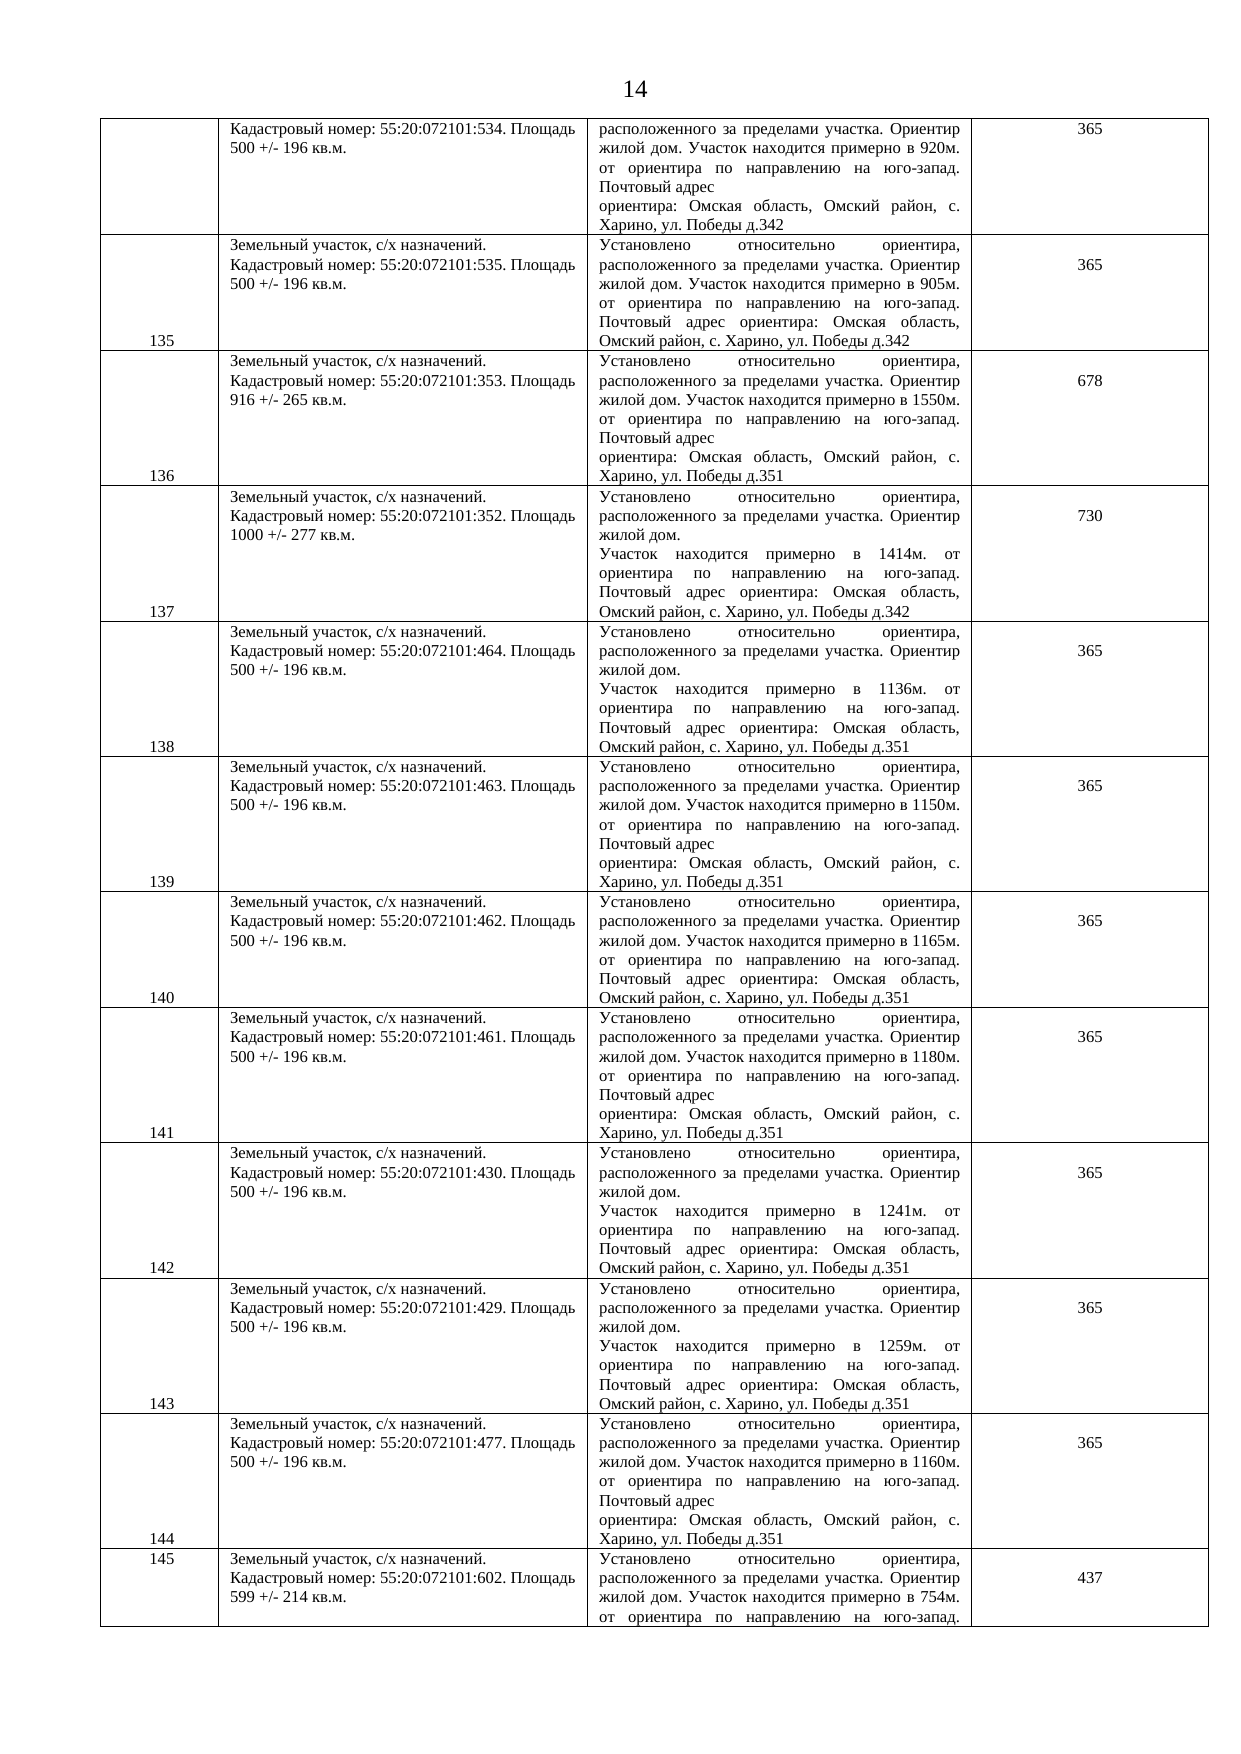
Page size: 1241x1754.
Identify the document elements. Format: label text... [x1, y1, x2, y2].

table_cell Земельный участок, с/х назначений. Кадастровый номер: 55:20:072101:429. Площадь 500 +/- 196 кв.м. [219, 1279, 587, 1413]
table_cell Установлено относительно ориентира, расположенного за пределами участка. Ориентир жилой дом. Участок находится примерно в 1150м. от ориентира по направлению на юго-запад. Почтовый адрес ориентира: Омская область, Омский район, с. Харино, ул. Победы д.351 [588, 757, 971, 891]
table_cell [101, 1143, 218, 1277]
table_cell Установлено относительно ориентира, расположенного за пределами участка. Ориентир жилой дом. Участок находится примерно в 1414м. от ориентира по направлению на юго-запад. Почтовый адрес ориентира: Омская область, Омский район, с. Харино, ул. Победы д.342 [588, 486, 971, 621]
table_cell 365 [972, 119, 1208, 234]
table_cell Земельный участок, с/х назначений. Кадастровый номер: 55:20:072101:535. Площадь 500 +/- 196 кв.м. [219, 235, 587, 350]
table_cell 365 [972, 1008, 1208, 1142]
table_cell Установлено относительно ориентира, расположенного за пределами участка. Ориентир жилой дом. Участок находится примерно в 1165м. от ориентира по направлению на юго-запад. Почтовый адрес ориентира: Омская область, Омский район, с. Харино, ул. Победы д.351 [588, 892, 971, 1007]
table_cell 365 [972, 1143, 1208, 1277]
table_cell [101, 892, 218, 1007]
table_cell Земельный участок, с/х назначений. Кадастровый номер: 55:20:072101:463. Площадь 500 +/- 196 кв.м. [219, 757, 587, 891]
table_cell Земельный участок, с/х назначений. Кадастровый номер: 55:20:072101:353. Площадь 916 +/- 265 кв.м. [219, 351, 587, 485]
table_cell 365 [972, 622, 1208, 756]
table_cell [101, 1549, 218, 1626]
table_cell Установлено относительно ориентира, расположенного за пределами участка. Ориентир жилой дом. Участок находится примерно в 1259м. от ориентира по направлению на юго-запад. Почтовый адрес ориентира: Омская область, Омский район, с. Харино, ул. Победы д.351 [588, 1279, 971, 1413]
table_cell [101, 757, 218, 891]
table_cell 365 [972, 1414, 1208, 1548]
table_cell Земельный участок, с/х назначений. Кадастровый номер: 55:20:072101:430. Площадь 500 +/- 196 кв.м. [219, 1143, 587, 1277]
table_cell 365 [972, 235, 1208, 350]
table_cell 365 [972, 757, 1208, 891]
table_cell [101, 235, 218, 350]
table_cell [219, 119, 587, 234]
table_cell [588, 1549, 971, 1626]
table_cell 678 [972, 351, 1208, 485]
table_cell 365 [972, 892, 1208, 1007]
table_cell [219, 1549, 587, 1626]
table_cell [101, 351, 218, 485]
table_cell Установлено относительно ориентира, расположенного за пределами участка. Ориентир жилой дом. Участок находится примерно в 1180м. от ориентира по направлению на юго-запад. Почтовый адрес ориентира: Омская область, Омский район, с. Харино, ул. Победы д.351 [588, 1008, 971, 1142]
table_cell Установлено относительно ориентира, расположенного за пределами участка. Ориентир жилой дом. Участок находится примерно в 1136м. от ориентира по направлению на юго-запад. Почтовый адрес ориентира: Омская область, Омский район, с. Харино, ул. Победы д.351 [588, 622, 971, 756]
table_cell Установлено относительно ориентира, расположенного за пределами участка. Ориентир жилой дом. Участок находится примерно в 905м. от ориентира по направлению на юго-запад. Почтовый адрес ориентира: Омская область, Омский район, с. Харино, ул. Победы д.342 [588, 235, 971, 350]
table_cell Земельный участок, с/х назначений. Кадастровый номер: 55:20:072101:464. Площадь 500 +/- 196 кв.м. [219, 622, 587, 756]
table_cell [101, 486, 218, 621]
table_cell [588, 119, 971, 234]
table_cell Земельный участок, с/х назначений. Кадастровый номер: 55:20:072101:462. Площадь 500 +/- 196 кв.м. [219, 892, 587, 1007]
table_cell Земельный участок, с/х назначений. Кадастровый номер: 55:20:072101:352. Площадь 1000 +/- 277 кв.м. [219, 486, 587, 621]
table_cell Установлено относительно ориентира, расположенного за пределами участка. Ориентир жилой дом. Участок находится примерно в 1241м. от ориентира по направлению на юго-запад. Почтовый адрес ориентира: Омская область, Омский район, с. Харино, ул. Победы д.351 [588, 1143, 971, 1277]
table_cell Земельный участок, с/х назначений. Кадастровый номер: 55:20:072101:477. Площадь 500 +/- 196 кв.м. [219, 1414, 587, 1548]
table_cell Земельный участок, с/х назначений. Кадастровый номер: 55:20:072101:461. Площадь 500 +/- 196 кв.м. [219, 1008, 587, 1142]
table_cell [101, 119, 218, 234]
table_cell Установлено относительно ориентира, расположенного за пределами участка. Ориентир жилой дом. Участок находится примерно в 1550м. от ориентира по направлению на юго-запад. Почтовый адрес ориентира: Омская область, Омский район, с. Харино, ул. Победы д.351 [588, 351, 971, 485]
table_cell [101, 622, 218, 756]
table_cell 437 [972, 1549, 1208, 1626]
table_cell [101, 1414, 218, 1548]
table_cell Установлено относительно ориентира, расположенного за пределами участка. Ориентир жилой дом. Участок находится примерно в 1160м. от ориентира по направлению на юго-запад. Почтовый адрес ориентира: Омская область, Омский район, с. Харино, ул. Победы д.351 [588, 1414, 971, 1548]
table_cell 730 [972, 486, 1208, 621]
table_cell 365 [972, 1279, 1208, 1413]
table_cell [101, 1279, 218, 1413]
table_cell [101, 1008, 218, 1142]
